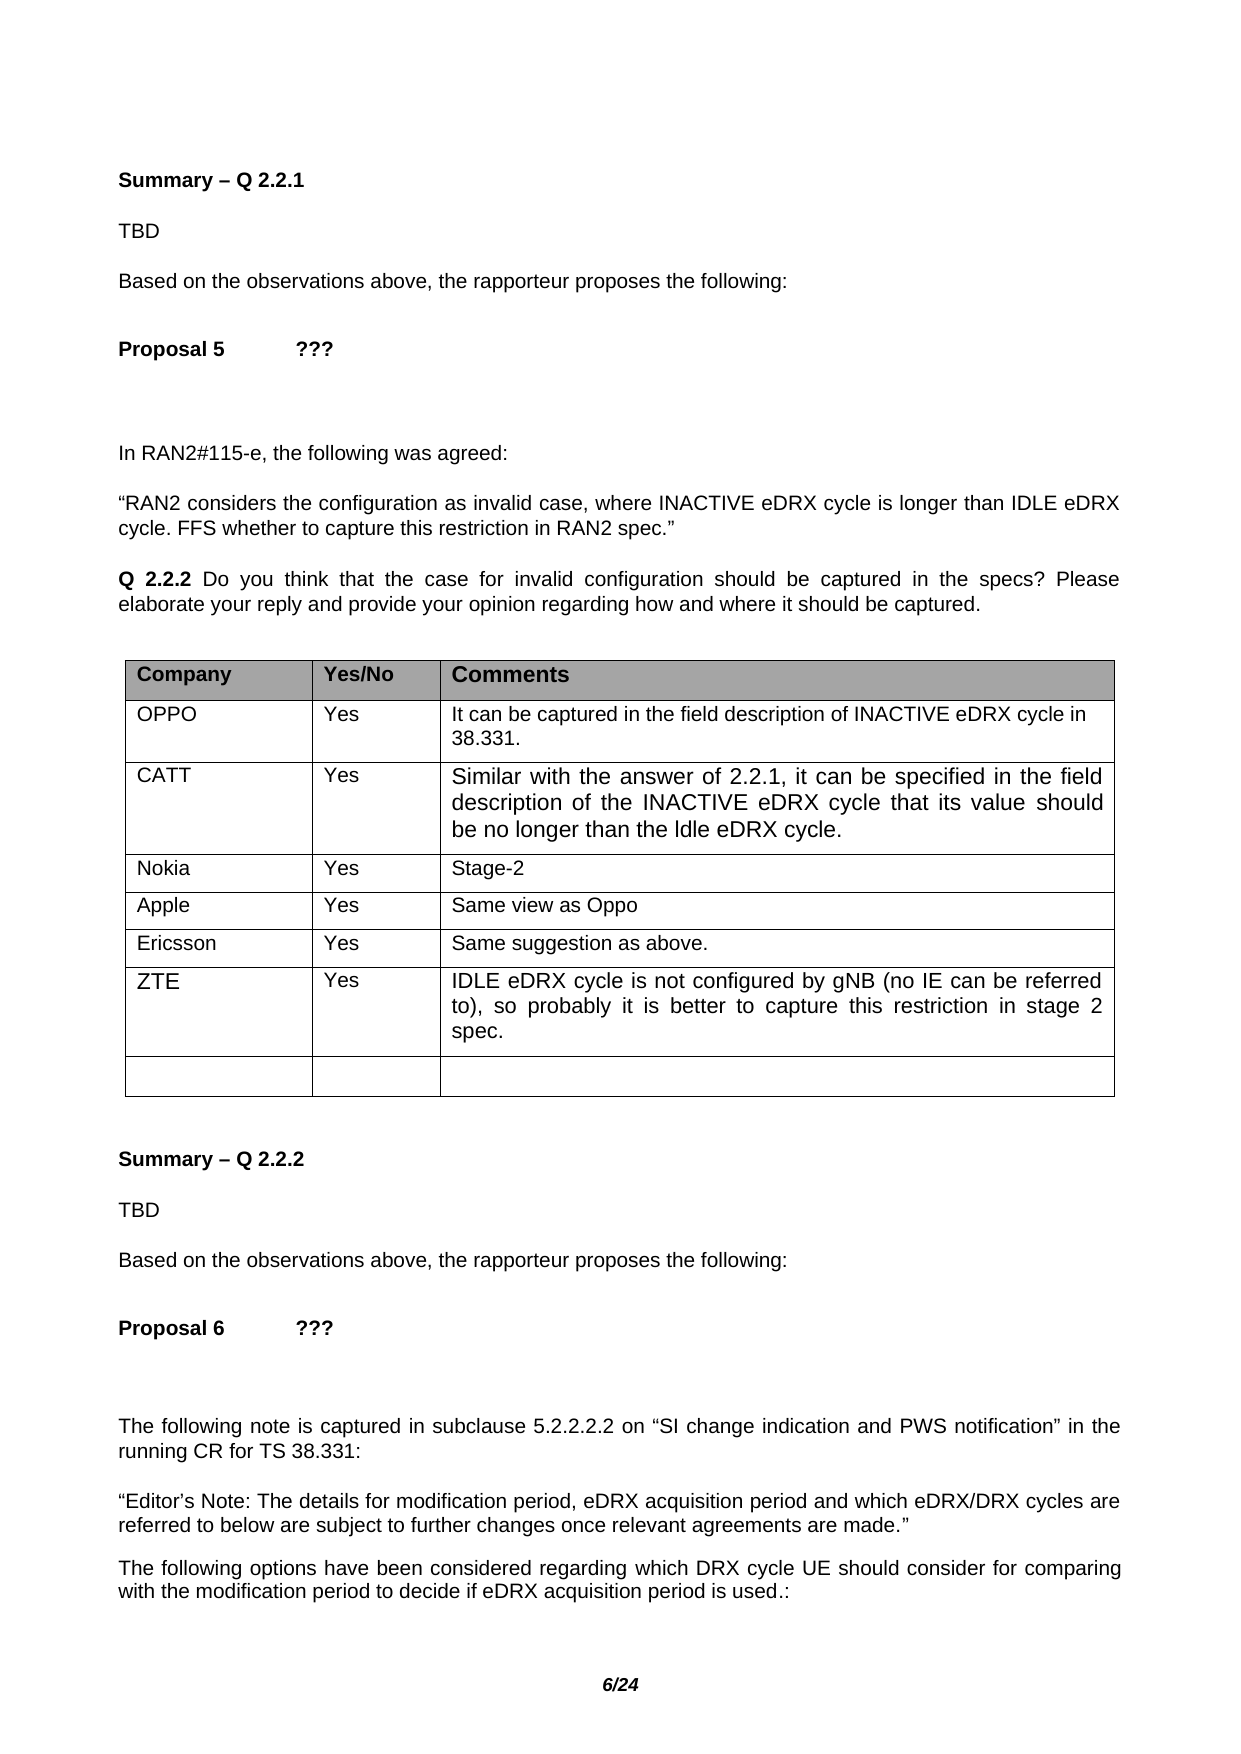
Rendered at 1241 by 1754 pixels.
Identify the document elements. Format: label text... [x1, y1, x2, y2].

table_cell Yes [313, 930, 440, 967]
table_cell OPPO [126, 701, 312, 762]
table_cell Similar with the answer of 2.2.1, it can be specified in the field description of the INACTIVE eDRX cycle that its value should be no longer than the ldle eDRX cycle. [441, 763, 1114, 854]
table_header Company [126, 661, 312, 700]
table_cell Yes [313, 701, 440, 762]
text ??? [118, 337, 1122, 361]
table_cell Ericsson [126, 930, 312, 967]
table_cell Apple [126, 893, 312, 929]
table_cell CATT [126, 763, 312, 854]
text Q 2.2.2 Do you think that the case for invalid configuration should be captured in the specs? Please elaborate your reply and provide your opinion regarding how and where it should be captured. [118, 566, 1122, 615]
table_cell Yes [313, 968, 440, 1056]
table_cell Yes [313, 855, 440, 892]
text “RAN2 considers the configuration as invalid case, where INACTIVE eDRX cycle is longer than IDLE eDRX cycle. FFS whether to capture this restriction in RAN2 spec.” [118, 491, 1122, 540]
table_header Comments [441, 661, 1114, 700]
text “Editor’s Note: The details for modification period, eDRX acquisition period and which eDRX/DRX cycles are referred to below are subject to further changes once relevant agreements are made.” [118, 1489, 1122, 1537]
text In RAN2#115-e, the following was agreed: [118, 441, 1122, 465]
text Based on the observations above, the rapporteur proposes the following: [118, 269, 1122, 293]
text Summary – Q 2.2.2 [118, 1147, 1122, 1171]
text Based on the observations above, the rapporteur proposes the following: [118, 1248, 1122, 1272]
text The following note is captured in subclause 5.2.2.2.2 on “SI change indication and PWS notification” in the running CR for TS 38.331: [118, 1413, 1122, 1462]
text TBD [118, 1197, 1122, 1221]
table_cell [126, 1057, 312, 1096]
table_cell [441, 1057, 1114, 1096]
table_cell Same suggestion as above. [441, 930, 1114, 967]
text Summary – Q 2.2.1 [118, 168, 1122, 192]
table_cell Yes [313, 893, 440, 929]
table_cell Same view as Oppo [441, 893, 1114, 929]
table_cell Stage-2 [441, 855, 1114, 892]
table_cell Nokia [126, 855, 312, 892]
table_cell [313, 1057, 440, 1096]
text TBD [118, 218, 1122, 242]
table_cell IDLE eDRX cycle is not configured by gNB (no IE can be referred to), so probably it is better to capture this restriction in stage 2 spec. [441, 968, 1114, 1056]
text The following options have been considered regarding which DRX cycle UE should consider for comparing with the modification period to decide if eDRX acquisition period is used.: [118, 1555, 1122, 1603]
table_header Yes/No [313, 661, 440, 700]
text ??? [118, 1315, 1122, 1339]
table_cell Yes [313, 763, 440, 854]
table_cell ZTE [126, 968, 312, 1056]
table_cell It can be captured in the field description of INACTIVE eDRX cycle in 38.331. [441, 701, 1114, 762]
